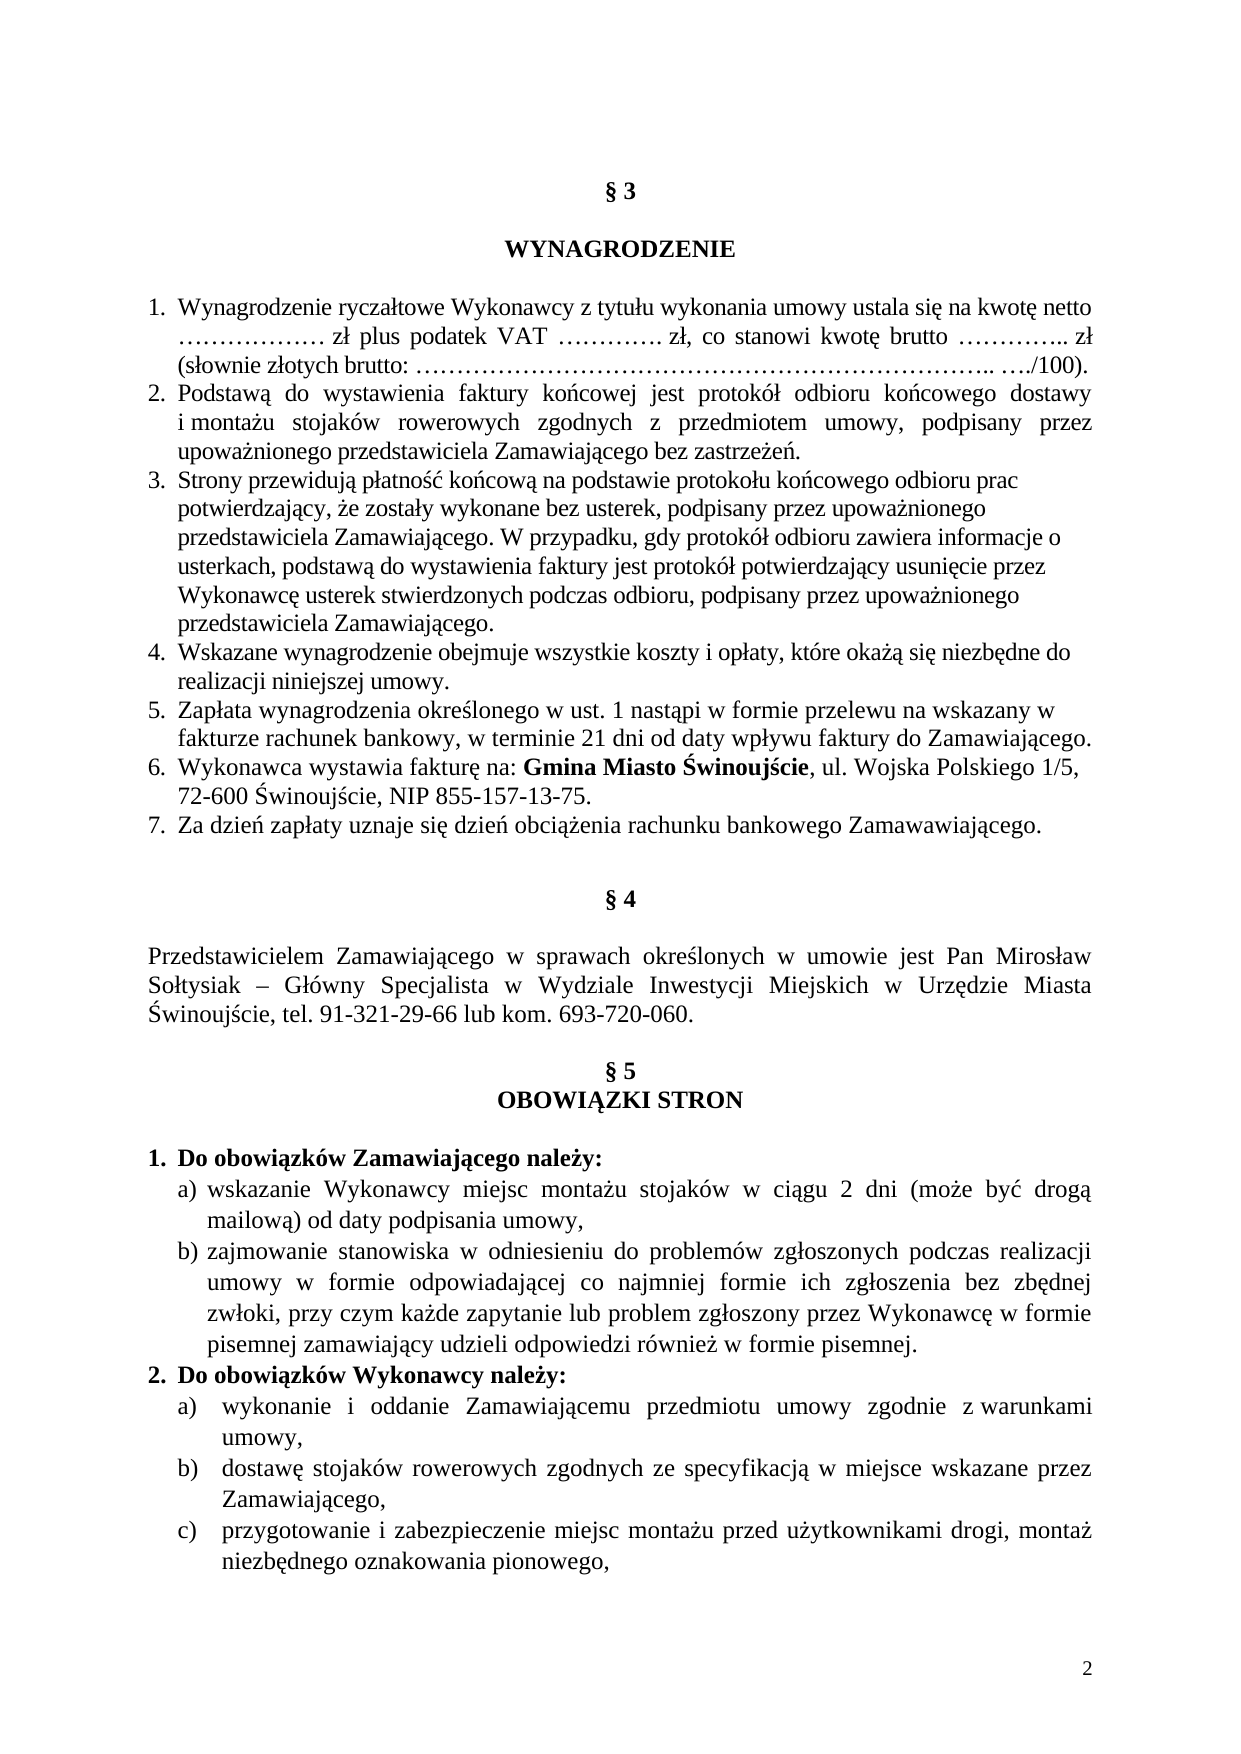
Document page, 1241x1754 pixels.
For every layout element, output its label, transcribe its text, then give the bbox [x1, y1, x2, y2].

list Za dzień zapłaty uznaje się dzień obciążenia rachunku bankowego Zamawawiającego. [148, 810, 1092, 838]
text § 3 [148, 176, 1092, 205]
list wskazanie Wykonawcy miejsc montażu stojaków w ciągu 2 dni (może być drogą mailową) od daty podpisania umowy, [177, 1174, 1092, 1233]
list Do obowiązków Wykonawcy należy: [148, 1360, 1092, 1389]
subtitle WYNAGRODZENIE [148, 234, 1092, 263]
list Wskazane wynagrodzenie obejmuje wszystkie koszty i opłaty, które okażą się niezbędne do realizacji niniejszej umowy. [148, 637, 1092, 695]
list dostawę stojaków rowerowych zgodnych ze specyfikacją w miejsce wskazane przez Zamawiającego, [177, 1453, 1092, 1513]
text § 5 [148, 1056, 1092, 1085]
list Do obowiązków Zamawiającego należy: [148, 1143, 1092, 1171]
list przygotowanie i zabezpieczenie miejsc montażu przed użytkownikami drogi, montaż niezbędnego oznakowania pionowego, [177, 1515, 1092, 1575]
list Zapłata wynagrodzenia określonego w ust. 1 nastąpi w formie przelewu na wskazany w fakturze rachunek bankowy, w terminie 21 dni od daty wpływu faktury do Zamawiającego. [148, 695, 1092, 752]
list Podstawą do wystawienia faktury końcowej jest protokół odbioru końcowego dostawy i montażu stojaków rowerowych zgodnych z przedmiotem umowy, podpisany przez upoważnionego przedstawiciela Zamawiającego bez zastrzeżeń. [148, 378, 1092, 465]
list zajmowanie stanowiska w odniesieniu do problemów zgłoszonych podczas realizacji umowy w formie odpowiadającej co najmniej formie ich zgłoszenia bez zbędnej zwłoki, przy czym każde zapytanie lub problem zgłoszony przez Wykonawcę w formie pisemnej zamawiający udzieli odpowiedzi również w formie pisemnej. [177, 1236, 1092, 1358]
list Wynagrodzenie ryczałtowe Wykonawcy z tytułu wykonania umowy ustala się na kwotę netto ……………… zł plus podatek VAT …………. zł, co stanowi kwotę brutto ………….. zł (słownie złotych brutto: …………………………………………………………….. …./100). [148, 292, 1092, 378]
text § 4 [148, 884, 1092, 913]
text OBOWIĄZKI STRON [148, 1085, 1092, 1114]
list wykonanie i oddanie Zamawiającemu przedmiotu umowy zgodnie z warunkami umowy, [177, 1391, 1092, 1451]
list Strony przewidują płatność końcową na podstawie protokołu końcowego odbioru prac potwierdzający, że zostały wykonane bez usterek, podpisany przez upoważnionego przedstawiciela Zamawiającego. W przypadku, gdy protokół odbioru zawiera informacje o usterkach, podstawą do wystawienia faktury jest protokół potwierdzający usunięcie przez Wykonawcę usterek stwierdzonych podczas odbioru, podpisany przez upoważnionego przedstawiciela Zamawiającego. [148, 465, 1092, 637]
list Wykonawca wystawia fakturę na: Gmina Miasto Świnoujście, ul. Wojska Polskiego 1/5, 72-600 Świnoujście, NIP 855-157-13-75. [148, 752, 1092, 810]
text Przedstawicielem Zamawiającego w sprawach określonych w umowie jest Pan Mirosław Sołtysiak – Główny Specjalista w Wydziale Inwestycji Miejskich w Urzędzie Miasta Świnoujście, tel. 91-321-29-66 lub kom. 693-720-060. [148, 941, 1092, 1028]
